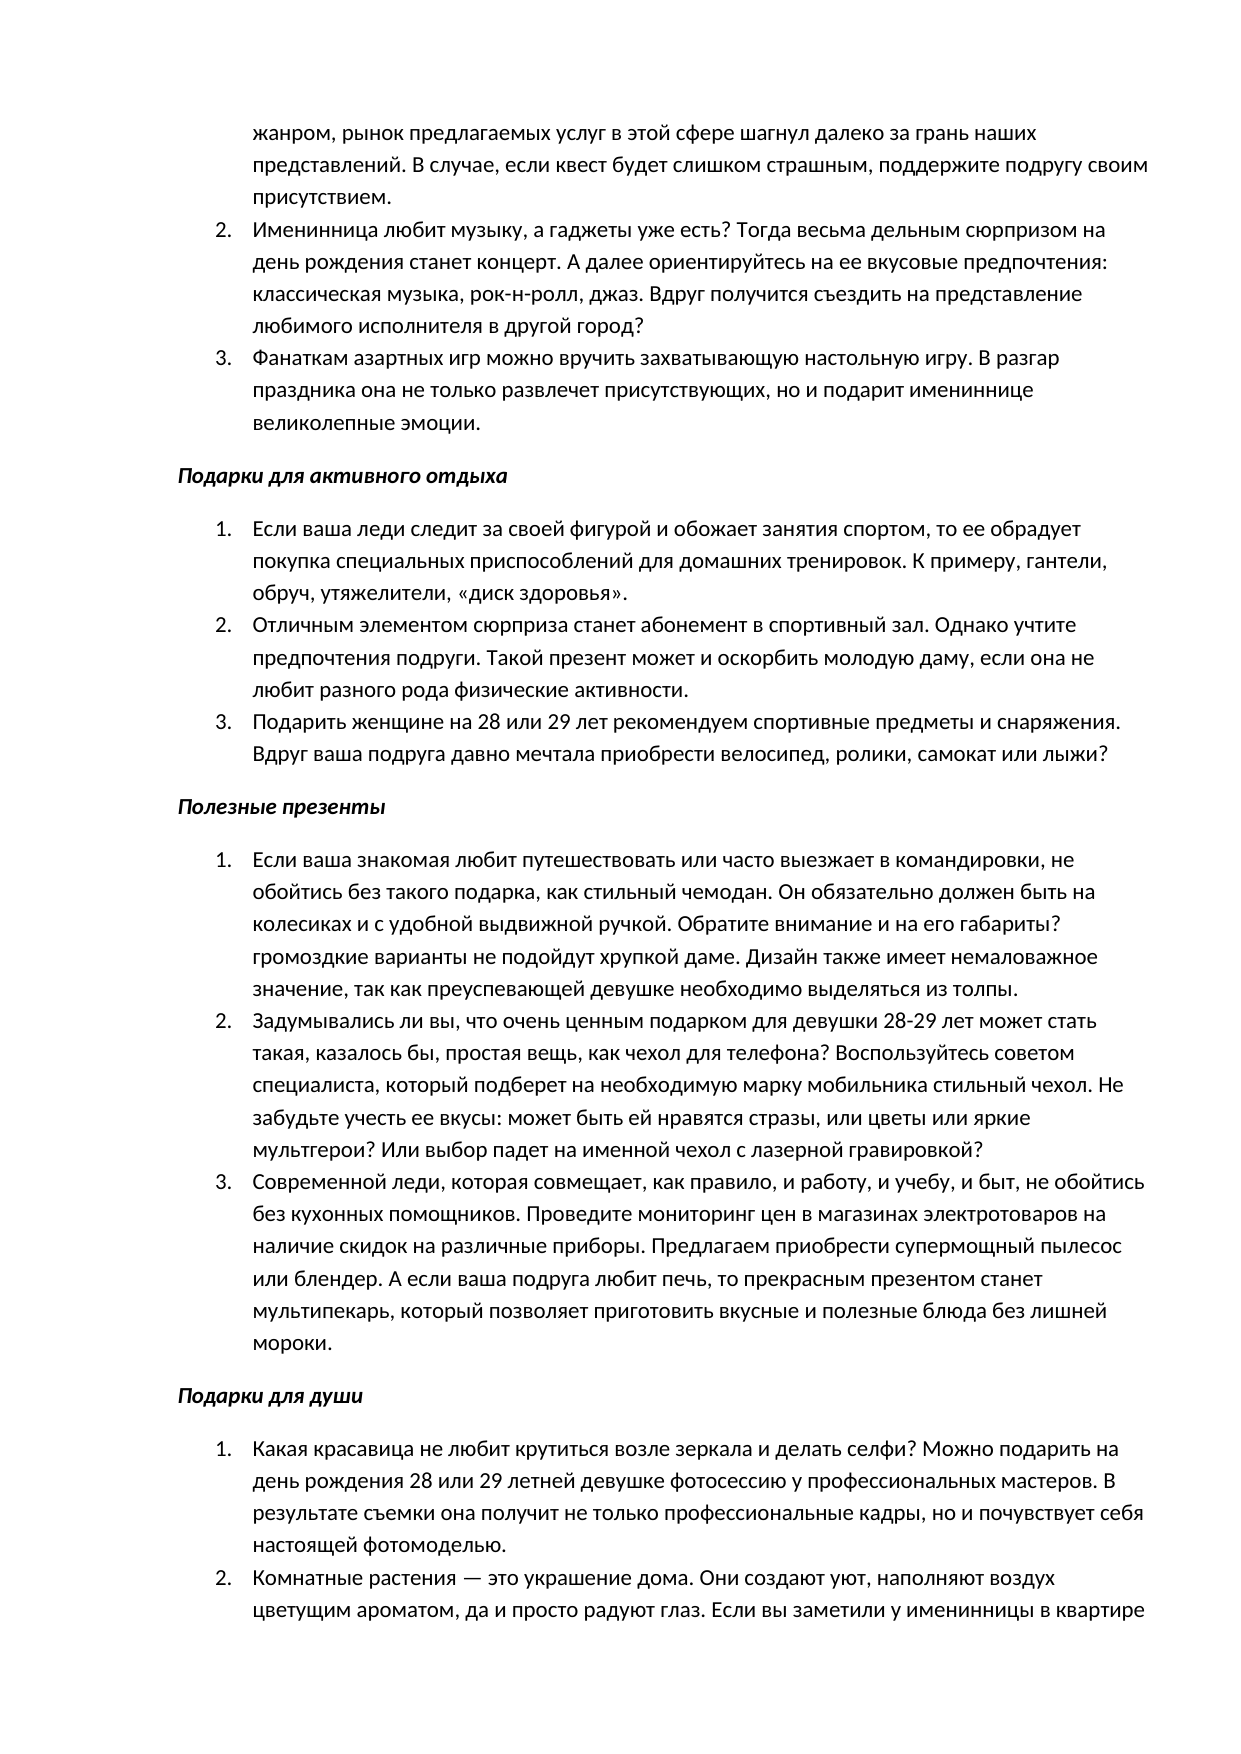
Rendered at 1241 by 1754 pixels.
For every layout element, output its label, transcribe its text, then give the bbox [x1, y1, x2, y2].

list Фанаткам азартных игр можно вручить захватывающую настольную игру. В разгар праздника она не только развлечет присутствующих, но и подарит имениннице великолепные эмоции. [215, 343, 1152, 436]
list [215, 1563, 1152, 1623]
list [215, 118, 1152, 211]
text Полезные презенты [177, 792, 1152, 820]
list Подарить женщине на 28 или 29 лет рекомендуем спортивные предметы и снаряжения. Вдруг ваша подруга давно мечтала приобрести велосипед, ролики, самокат или лыжи? [215, 707, 1152, 767]
list Именинница любит музыку, а гаджеты уже есть? Тогда весьма дельным сюрпризом на день рождения станет концерт. А далее ориентируйтесь на ее вкусовые предпочтения: классическая музыка, рок-н-ролл, джаз. Вдруг получится съездить на представление любимого исполнителя в другой город? [215, 215, 1152, 339]
list Отличным элементом сюрприза станет абонемент в спортивный зал. Однако учтите предпочтения подруги. Такой презент может и оскорбить молодую даму, если она не любит разного рода физические активности. [215, 610, 1152, 703]
text Подарки для души [177, 1381, 1152, 1409]
text Подарки для активного отдыха [177, 461, 1152, 489]
list Современной леди, которая совмещает, как правило, и работу, и учебу, и быт, не обойтись без кухонных помощников. Проведите мониторинг цен в магазинах электротоваров на наличие скидок на различные приборы. Предлагаем приобрести супермощный пылесос или блендер. А если ваша подруга любит печь, то прекрасным презентом станет мультипекарь, который позволяет приготовить вкусные и полезные блюда без лишней мороки. [215, 1167, 1152, 1356]
list Задумывались ли вы, что очень ценным подарком для девушки 28-29 лет может стать такая, казалось бы, простая вещь, как чехол для телефона? Воспользуйтесь советом специалиста, который подберет на необходимую марку мобильника стильный чехол. Не забудьте учесть ее вкусы: может быть ей нравятся стразы, или цветы или яркие мультгерои? Или выбор падет на именной чехол с лазерной гравировкой? [215, 1006, 1152, 1163]
list Если ваша знакомая любит путешествовать или часто выезжает в командировки, не обойтись без такого подарка, как стильный чемодан. Он обязательно должен быть на колесиках и с удобной выдвижной ручкой. Обратите внимание и на его габариты? громоздкие варианты не подойдут хрупкой даме. Дизайн также имеет немаловажное значение, так как преуспевающей девушке необходимо выделяться из толпы. [215, 845, 1152, 1002]
list Какая красавица не любит крутиться возле зеркала и делать селфи? Можно подарить на день рождения 28 или 29 летней девушке фотосессию у профессиональных мастеров. В результате съемки она получит не только профессиональные кадры, но и почувствует себя настоящей фотомоделью. [215, 1434, 1152, 1559]
list Если ваша леди следит за своей фигурой и обожает занятия спортом, то ее обрадует покупка специальных приспособлений для домашних тренировок. К примеру, гантели, обруч, утяжелители, «диск здоровья». [215, 514, 1152, 606]
